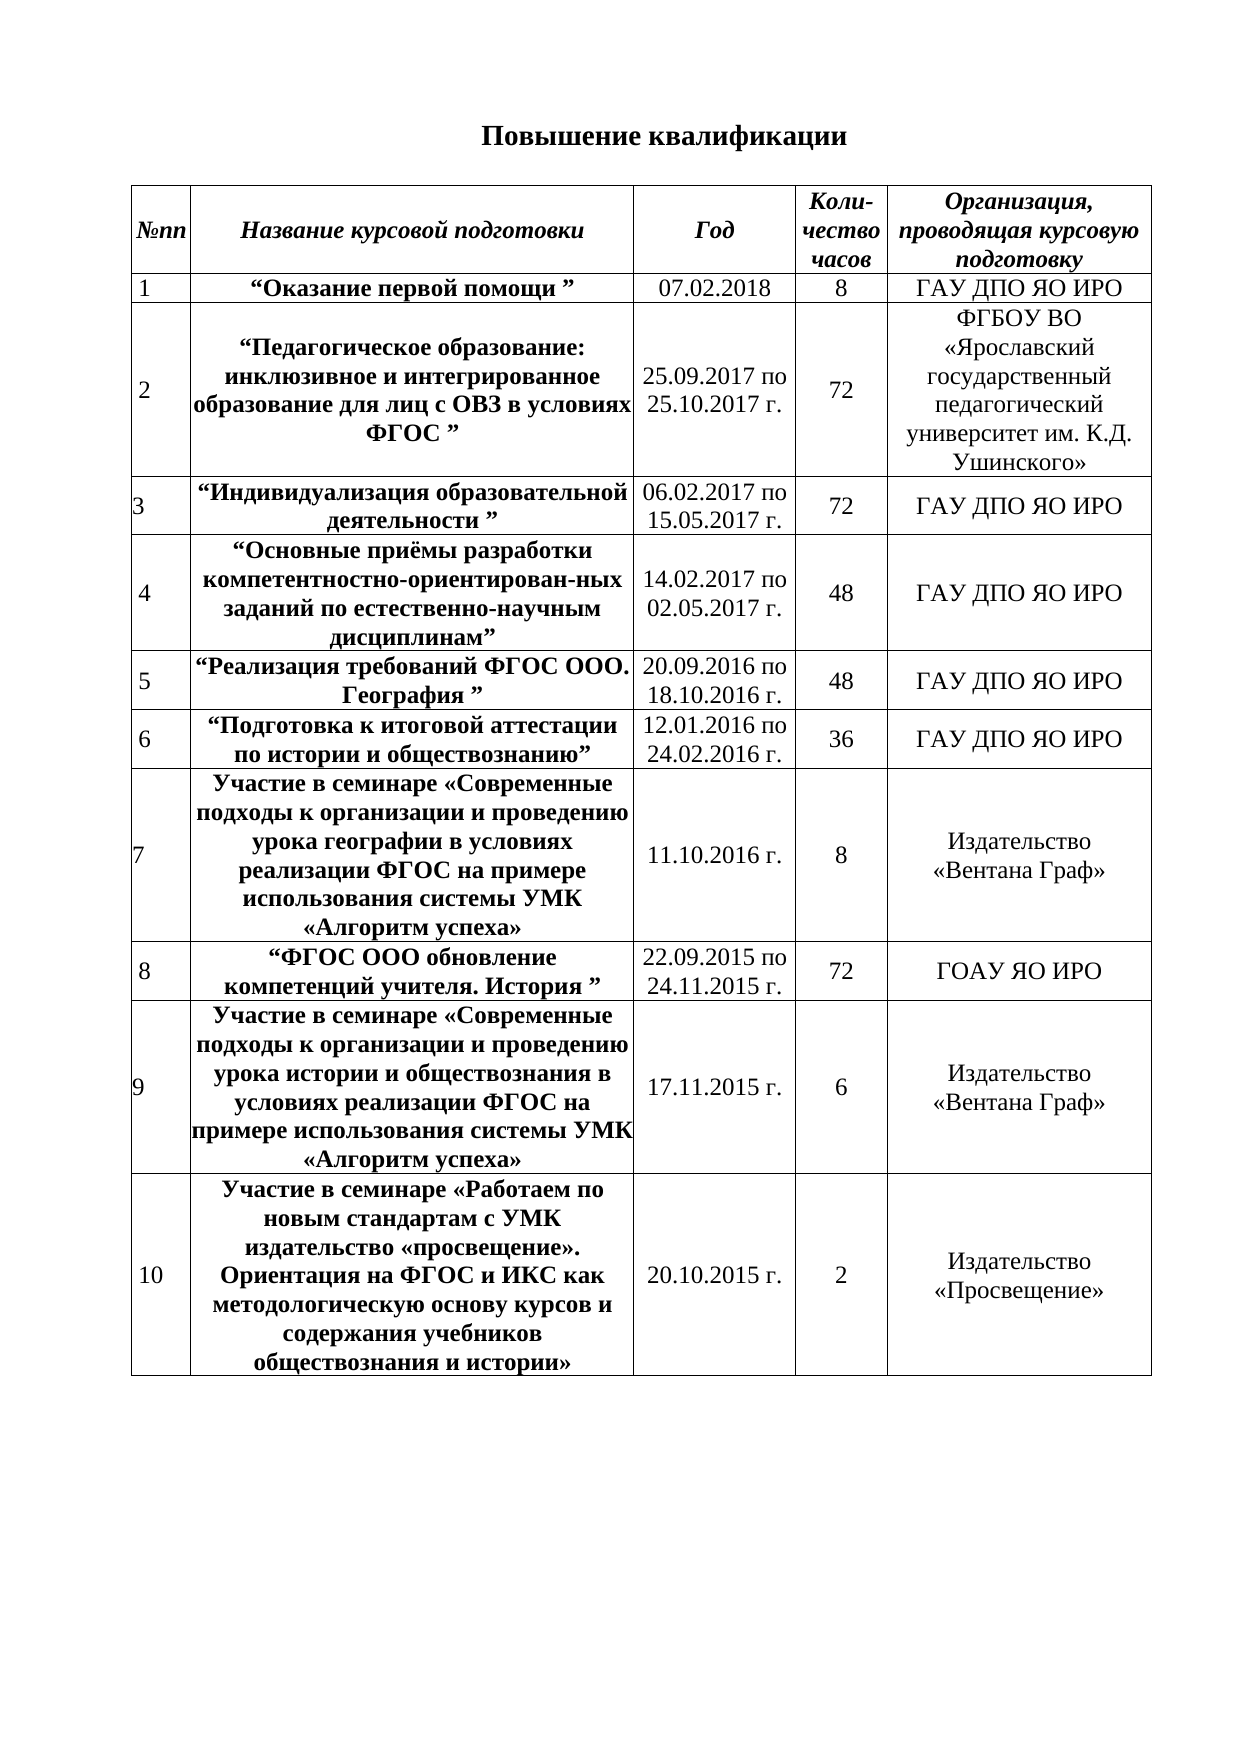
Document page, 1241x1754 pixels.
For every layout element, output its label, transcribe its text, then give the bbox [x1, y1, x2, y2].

table_cell 06.02.2017 по 15.05.2017 г. [634, 477, 795, 534]
table_cell 11.10.2016 г. [634, 769, 795, 941]
table_cell 14.02.2017 по 02.05.2017 г. [634, 535, 795, 650]
table_cell 7 [132, 769, 190, 941]
table_cell ГАУ ДПО ЯО ИРО [888, 535, 1151, 650]
table_cell 2 [132, 303, 190, 476]
table_cell Участие в семинаре «Современные подходы к организации и проведению урока географии в условиях реализации ФГОС на примере использования системы УМК «Алгоритм успеха» [191, 769, 633, 941]
table_cell “Индивидуализация образовательной деятельности ” [191, 477, 633, 534]
table_cell 72 [796, 477, 887, 534]
table_cell 48 [796, 535, 887, 650]
table_cell “Педагогическое образование: инклюзивное и интегрированное образование для лиц с ОВЗ в условиях ФГОС ” [191, 303, 633, 476]
table_cell 07.02.2018 [634, 274, 795, 302]
table_cell 4 [132, 535, 190, 650]
table_cell 8 [132, 942, 190, 999]
table_header Год [634, 186, 795, 272]
table_cell Издательство «Вентана Граф» [888, 1001, 1151, 1173]
table_cell 72 [796, 942, 887, 999]
table_cell 72 [796, 303, 887, 476]
table_cell Участие в семинаре «Современные подходы к организации и проведению урока истории и обществознания в условиях реализации ФГОС на примере использования системы УМК «Алгоритм успеха» [191, 1001, 633, 1173]
table_cell 6 [132, 710, 190, 767]
table_cell 20.10.2015 г. [634, 1174, 795, 1375]
table_cell 9 [132, 1001, 190, 1173]
table_cell “Основные приёмы разработки компетентностно-ориентирован-ных заданий по естественно-научным дисциплинам” [191, 535, 633, 650]
table_cell 20.09.2016 по 18.10.2016 г. [634, 651, 795, 709]
table_cell ГАУ ДПО ЯО ИРО [888, 274, 1151, 302]
text Повышение квалификации [177, 118, 1152, 152]
table_header №пп [132, 186, 190, 272]
table_cell 17.11.2015 г. [634, 1001, 795, 1173]
table_cell ГОАУ ЯО ИРО [888, 942, 1151, 999]
table_cell ФГБОУ ВО «Ярославский государственный педагогический университет им. К.Д. Ушинского» [888, 303, 1151, 476]
table_cell “Оказание первой помощи ” [191, 274, 633, 302]
table_cell 48 [796, 651, 887, 709]
table_header Коли-чество часов [796, 186, 887, 272]
table_cell 10 [132, 1174, 190, 1375]
table_cell ГАУ ДПО ЯО ИРО [888, 651, 1151, 709]
table_cell 3 [132, 477, 190, 534]
table_cell Участие в семинаре «Работаем по новым стандартам с УМК издательство «просвещение». Ориентация на ФГОС и ИКС как методологическую основу курсов и содержания учебников обществознания и истории» [191, 1174, 633, 1375]
table_cell 5 [132, 651, 190, 709]
table_cell 8 [796, 769, 887, 941]
table_cell “ФГОС ООО обновление компетенций учителя. История ” [191, 942, 633, 999]
table_cell “Реализация требований ФГОС ООО. География ” [191, 651, 633, 709]
table_header Название курсовой подготовки [191, 186, 633, 272]
table_cell 25.09.2017 по 25.10.2017 г. [634, 303, 795, 476]
table_cell 8 [796, 274, 887, 302]
table_cell Издательство «Вентана Граф» [888, 769, 1151, 941]
table_cell ГАУ ДПО ЯО ИРО [888, 477, 1151, 534]
table_cell 6 [796, 1001, 887, 1173]
table_header Организация, проводящая курсовую подготовку [888, 186, 1151, 272]
table_cell “Подготовка к итоговой аттестации по истории и обществознанию” [191, 710, 633, 767]
table_cell 12.01.2016 по 24.02.2016 г. [634, 710, 795, 767]
table_cell 22.09.2015 по 24.11.2015 г. [634, 942, 795, 999]
table_cell 1 [132, 274, 190, 302]
table_cell ГАУ ДПО ЯО ИРО [888, 710, 1151, 767]
table_cell 2 [796, 1174, 887, 1375]
table_cell Издательство «Просвещение» [888, 1174, 1151, 1375]
table_cell 36 [796, 710, 887, 767]
